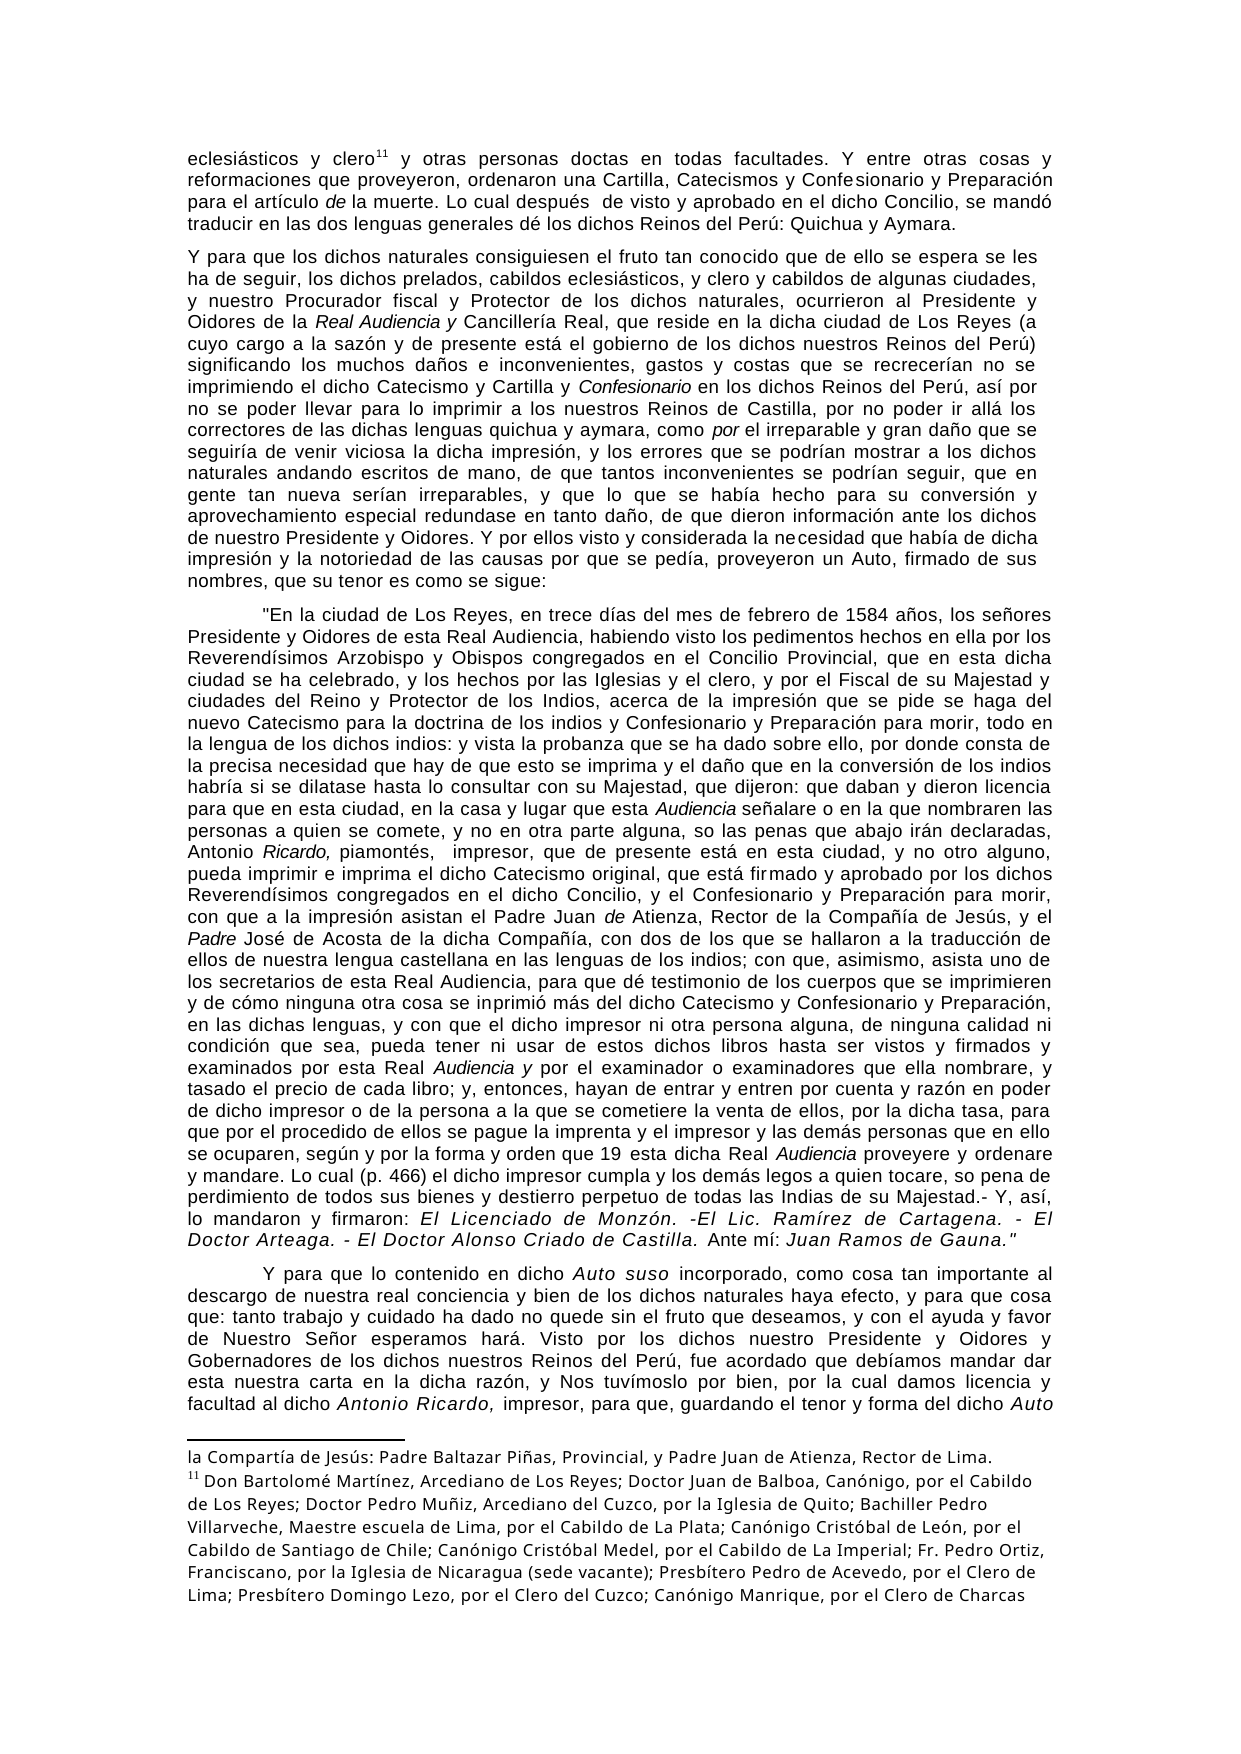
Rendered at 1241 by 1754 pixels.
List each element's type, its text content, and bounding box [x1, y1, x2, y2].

text "En la ciudad de Los Reyes, en trece días del mes de febrero de 1584 años, los señores Presidente y Oidores de esta Real Audiencia, habiendo visto los pedimentos hechos en ella por los Reverendísimos Arzobispo y Obispos congregados en el Concilio Provincial, que en esta dicha ciudad se ha celebrado, y los hechos por las Iglesias y el clero, y por el Fiscal de su Majestad y ciudades del Reino y Protector de los Indios, acerca de la impresión que se pide se haga del nuevo Catecismo para la doctrina de los indios y Confesionario y Preparación para morir, todo en la lengua de los dichos indios: y vista la probanza que se ha dado sobre ello, por donde consta de la precisa necesidad que hay de que esto se imprima y el daño que en la conversión de los indios habría si se dilatase hasta lo consultar con su Majestad, que dijeron: que daban y dieron licencia para que en esta ciudad, en la casa y lugar que esta Audiencia señalare o en la que nombraren las personas a quien se comete, y no en otra parte alguna, so las penas que abajo irán declaradas, Antonio Ricardo, piamontés, impresor, que de presente está en esta ciudad, y no otro alguno, pueda imprimir e imprima el dicho Catecismo original, que está firmado y aprobado por los dichos Reverendísimos congregados en el dicho Concilio, y el Confesionario y Preparación para morir, con que a la impresión asistan el Padre Juan de Atienza, Rector de la Compañía de Jesús, y el Padre José de Acosta de la dicha Compañía, con dos de los que se hallaron a la traducción de ellos de nuestra lengua castellana en las lenguas de los indios; con que, asimismo, asista uno de los secretarios de esta Real Audiencia, para que dé testimonio de los cuerpos que se imprimieren y de cómo ninguna otra cosa se inprimió más del dicho Catecismo y Confesionario y Preparación, en las dichas lenguas, y con que el dicho impresor ni otra persona alguna, de ninguna calidad ni condición que sea, pueda tener ni usar de estos dichos libros hasta ser vistos y firmados y examinados por esta Real Audiencia y por el examinador o examinadores que ella nombrare, y tasado el precio de cada libro; y, entonces, hayan de entrar y entren por cuenta y razón en poder de dicho impresor o de la persona a la que se cometiere la venta de ellos, por la dicha tasa, para que por el procedido de ellos se pague la imprenta y el impresor y las demás personas que en ello se ocuparen, según y por la forma y orden que 19 esta dicha Real Audiencia proveyere y ordenare y mandare. Lo cual (p. 466) el dicho impresor cumpla y los demás legos a quien tocare, so pena de perdimiento de todos sus bienes y destierro perpetuo de todas las Indias de su Majestad.- Y, así, lo mandaron y firmaron: El Licenciado de Monzón. -El Lic. Ramírez de Cartagena. - El Doctor Arteaga. - El Doctor Alonso Criado de Castilla. Ante mí: Juan Ramos de Gauna." [187, 604, 1053, 1251]
text Y para que los dichos naturales consiguiesen el fruto tan conocido que de ello se espera se les ha de seguir, los dichos prelados, cabildos eclesiásticos, y clero y cabildos de algunas ciudades, y nuestro Procurador fiscal y Protector de los dichos naturales, ocurrieron al Presidente y Oidores de la Real Audiencia y Cancillería Real, que reside en la dicha ciudad de Los Reyes (a cuyo cargo a la sazón y de presente está el gobierno de los dichos nuestros Reinos del Perú) significando los muchos daños e inconvenientes, gastos y costas que se recrecerían no se imprimiendo el dicho Catecismo y Cartilla y Confesionario en los dichos Reinos del Perú, así por no se poder llevar para lo imprimir a los nuestros Reinos de Castilla, por no poder ir allá los correctores de las dichas lenguas quichua y aymara, como por el irreparable y gran daño que se seguiría de venir viciosa la dicha impresión, y los errores que se podrían mostrar a los dichos naturales andando escritos de mano, de que tantos inconvenientes se podrían seguir, que en gente tan nueva serían irreparables, y que lo que se había hecho para su conversión y aprovechamiento especial redundase en tanto daño, de que dieron información ante los dichos de nuestro Presidente y Oidores. Y por ellos visto y considerada la necesidad que había de dicha impresión y la notoriedad de las causas por que se pedía, proveyeron un Auto, firmado de sus nombres, que su tenor es como se sigue: [187, 246, 1038, 591]
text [187, 1263, 1053, 1414]
